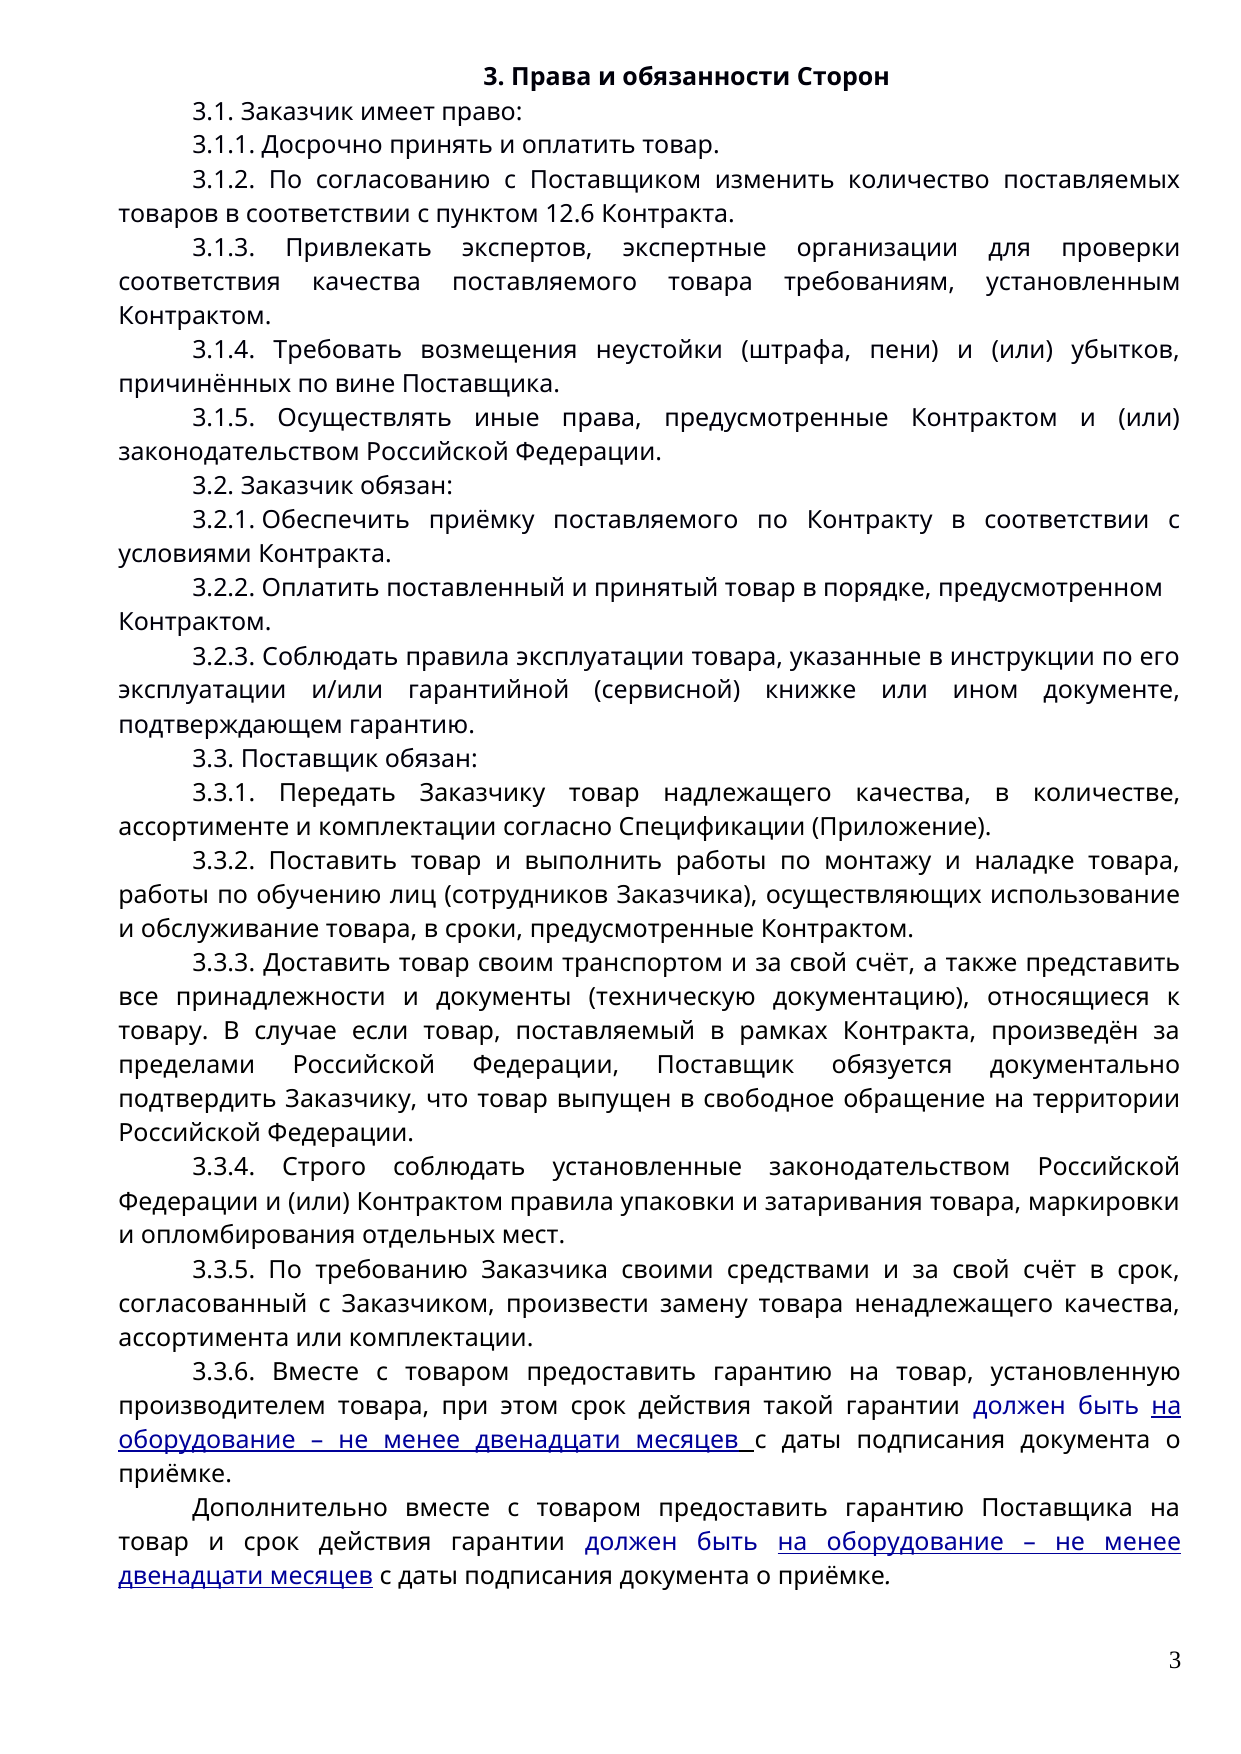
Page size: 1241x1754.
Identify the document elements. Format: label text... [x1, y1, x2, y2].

text 3.1.4. Требовать возмещения неустойки (штрафа, пени) и (или) убытков, причинённых по вине Поставщика. [118, 332, 1181, 400]
text 3.2.1. Обеспечить приёмку поставляемого по Контракту в соответствии с условиями Контракта. [118, 502, 1181, 570]
text 3.1.5. Осуществлять иные права, предусмотренные Контрактом и (или) законодательством Российской Федерации. [118, 400, 1181, 468]
text 3.2.3. Соблюдать правила эксплуатации товара, указанные в инструкции по его эксплуатации и/или гарантийной (сервисной) книжке или ином документе, подтверждающем гарантию. [118, 638, 1181, 740]
text Дополнительно вместе с товаром предоставить гарантию Поставщика на товар и срок действия гарантии должен быть на оборудование – не менее двенадцати месяцев с даты подписания документа о приёмке. [118, 1490, 1181, 1592]
text 3.3.6. Вместе с товаром предоставить гарантию на товар, установленную производителем товара, при этом срок действия такой гарантии должен быть на оборудование – не менее двенадцати месяцев с даты подписания документа о приёмке. [118, 1353, 1181, 1490]
text 3.3.5. По требованию Заказчика своими средствами и за свой счёт в срок, согласованный с Заказчиком, произвести замену товара ненадлежащего качества, ассортимента или комплектации. [118, 1251, 1181, 1353]
text 3.3.1. Передать Заказчику товар надлежащего качества, в количестве, ассортименте и комплектации согласно Спецификации (Приложение). [118, 774, 1181, 842]
text 3.1.1. Досрочно принять и оплатить товар. [118, 127, 1181, 161]
text 3. Права и обязанности Сторон [118, 59, 1181, 93]
text 3.3.4. Строго соблюдать установленные законодательством Российской Федерации и (или) Контрактом правила упаковки и затаривания товара, маркировки и опломбирования отдельных мест. [118, 1149, 1181, 1251]
text 3.2. Заказчик обязан: [118, 468, 1181, 502]
text 3.3.3. Доставить товар своим транспортом и за свой счёт, а также представить все принадлежности и документы (техническую документацию), относящиеся к товару. В случае если товар, поставляемый в рамках Контракта, произведён за пределами Российской Федерации, Поставщик обязуется документально подтвердить Заказчику, что товар выпущен в свободное обращение на территории Российской Федерации. [118, 945, 1181, 1149]
text 3.2.2. Оплатить поставленный и принятый товар в порядке, предусмотренном Контрактом. [118, 570, 1181, 638]
text 3.1.3. Привлекать экспертов, экспертные организации для проверки соответствия качества поставляемого товара требованиям, установленным Контрактом. [118, 229, 1181, 332]
text 3.1. Заказчик имеет право: [118, 93, 1181, 127]
text 3.3. Поставщик обязан: [118, 740, 1181, 774]
text 3.3.2. Поставить товар и выполнить работы по монтажу и наладке товара, работы по обучению лиц (сотрудников Заказчика), осуществляющих использование и обслуживание товара, в сроки, предусмотренные Контрактом. [118, 842, 1181, 945]
text 3.1.2. По согласованию с Поставщиком изменить количество поставляемых товаров в соответствии с пунктом 12.6 Контракта. [118, 161, 1181, 229]
